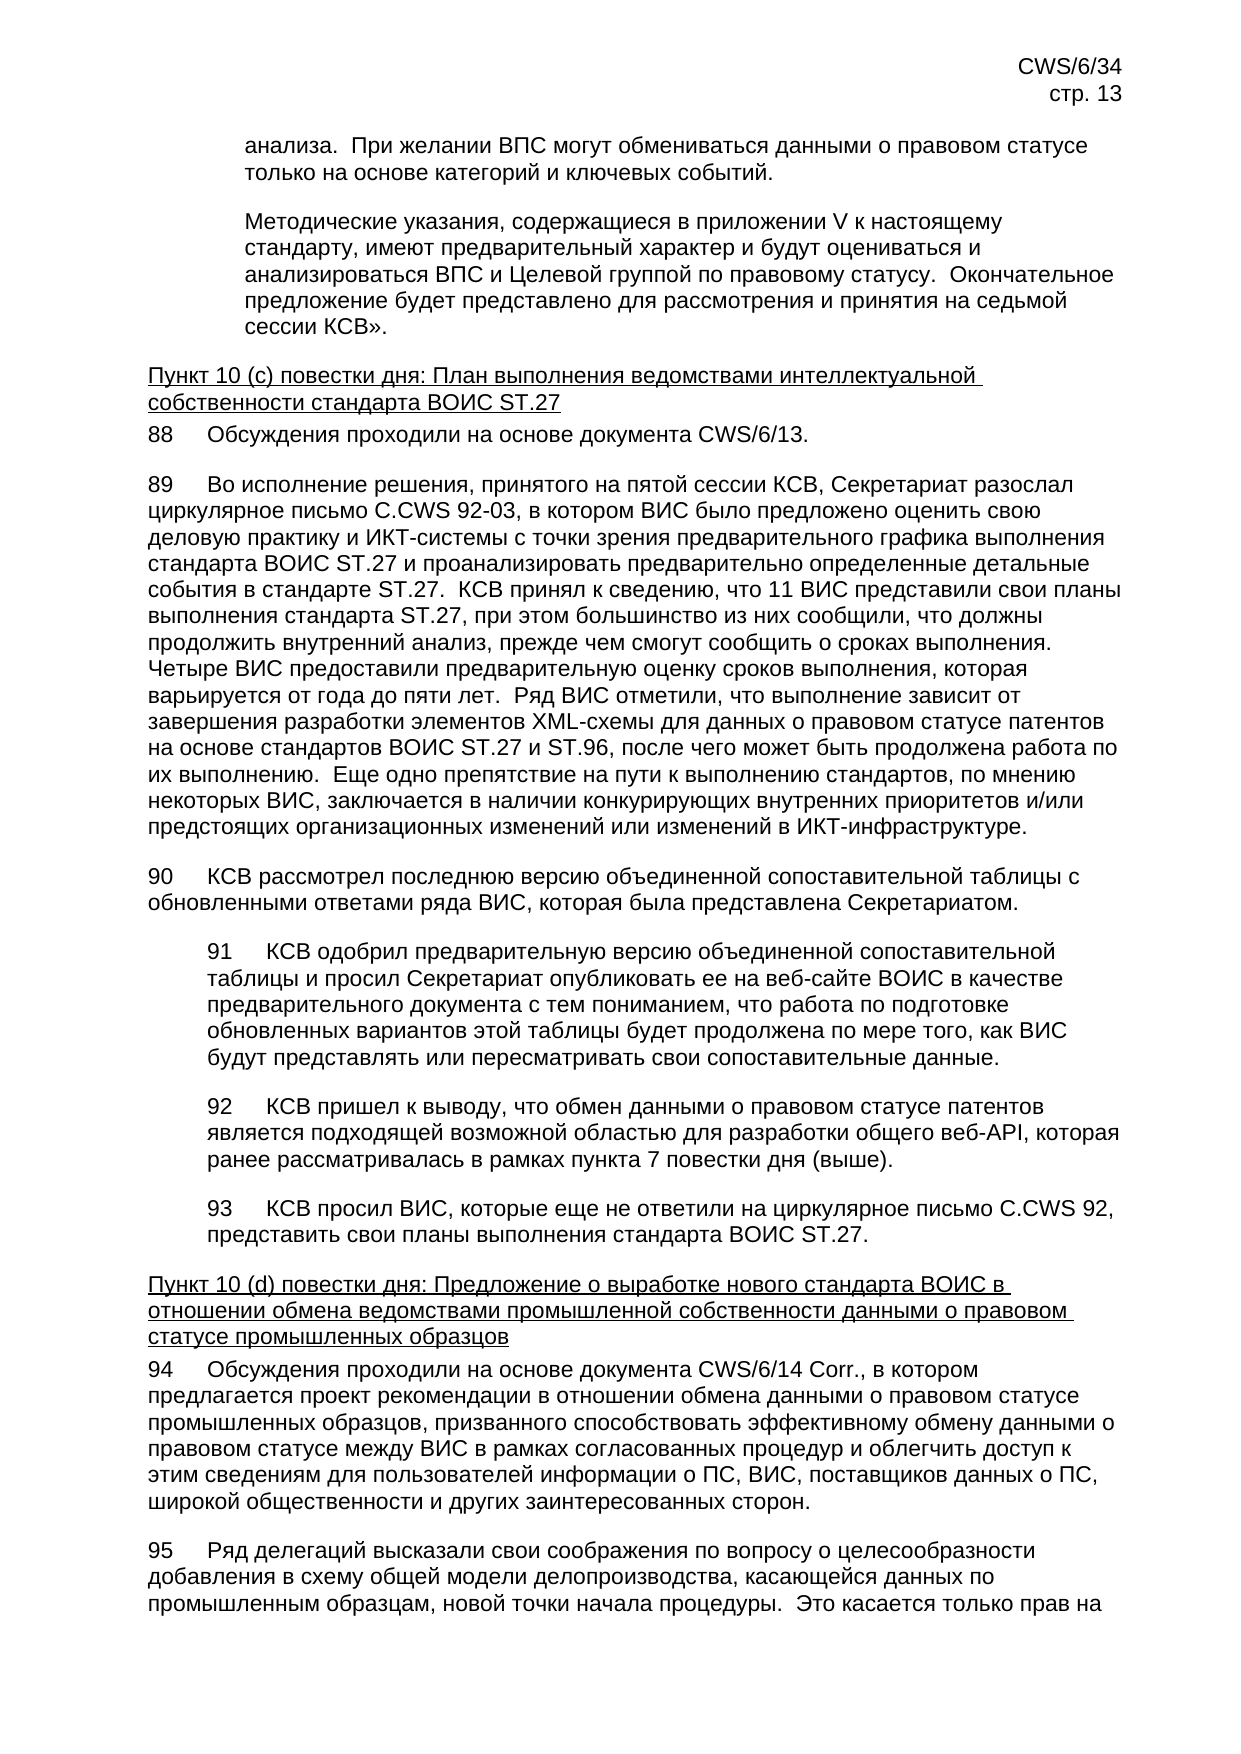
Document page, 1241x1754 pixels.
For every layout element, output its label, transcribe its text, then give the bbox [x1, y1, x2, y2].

text Методические указания, содержащиеся в приложении V к настоящему стандарту, имеют предварительный характер и будут оцениваться и анализироваться ВПС и Целевой группой по правовому статусу. Окончательное предложение будет представлено для рассмотрения и принятия на седьмой сессии КСВ». [244, 208, 1122, 339]
text КСВ одобрил предварительную версию объединенной сопоставительной таблицы и просил Секретариат опубликовать ее на веб-сайте ВОИС в качестве предварительного документа с тем пониманием, что работа по подготовке обновленных вариантов этой таблицы будет продолжена по мере того, как ВИС будут представлять или пересматривать свои сопоставительные данные. [207, 938, 1122, 1070]
text Обсуждения проходили на основе документа CWS/6/14 Corr., в котором предлагается проект рекомендации в отношении обмена данными о правовом статусе промышленных образцов, призванного способствовать эффективному обмену данными о правовом статусе между ВИС в рамках согласованных процедур и облегчить доступ к этим сведениям для пользователей информации о ПС, ВИС, поставщиков данных о ПС, широкой общественности и других заинтересованных сторон. [148, 1356, 1122, 1514]
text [244, 132, 1122, 185]
text Обсуждения проходили на основе документа CWS/6/13. [148, 421, 1122, 448]
text Во исполнение решения, принятого на пятой сессии КСВ, Секретариат разослал циркулярное письмо C.CWS 92-03, в котором ВИС было предложено оценить свою деловую практику и ИКТ-системы с точки зрения предварительного графика выполнения стандарта ВОИС ST.27 и проанализировать предварительно определенные детальные события в стандарте ST.27. КСВ принял к сведению, что 11 ВИС представили свои планы выполнения стандарта ST.27, при этом большинство из них сообщили, что должны продолжить внутренний анализ, прежде чем смогут сообщить о сроках выполнения. Четыре ВИС предоставили предварительную оценку сроков выполнения, которая варьируется от года до пяти лет. Ряд ВИС отметили, что выполнение зависит от завершения разработки элементов XML-схемы для данных о правовом статусе патентов на основе стандартов ВОИС ST.27 и ST.96, после чего может быть продолжена работа по их выполнению. Еще одно препятствие на пути к выполнению стандартов, по мнению некоторых ВИС, заключается в наличии конкурирующих внутренних приоритетов и/или предстоящих организационных изменений или изменений в ИКТ-инфраструктуре. [148, 471, 1122, 840]
text КСВ пришел к выводу, что обмен данными о правовом статусе патентов является подходящей возможной областью для разработки общего веб-API, которая ранее рассматривалась в рамках пункта 7 повестки дня (выше). [207, 1093, 1122, 1172]
subtitle Пункт 10 (d) повестки дня: Предложение о выработке нового стандарта ВОИС в отношении обмена ведомствами промышленной собственности данными о правовом статусе промышленных образцов [148, 1271, 1122, 1349]
subtitle Пункт 10 (c) повестки дня: План выполнения ведомствами интеллектуальной собственности стандарта ВОИС ST.27 [148, 362, 1122, 415]
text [148, 1537, 1122, 1616]
text КСВ рассмотрел последнюю версию объединенной сопоставительной таблицы с обновленными ответами ряда ВИС, которая была представлена Секретариатом. [148, 863, 1122, 915]
text КСВ просил ВИС, которые еще не ответили на циркулярное письмо С.CWS 92, представить свои планы выполнения стандарта ВОИС ST.27. [207, 1195, 1122, 1248]
